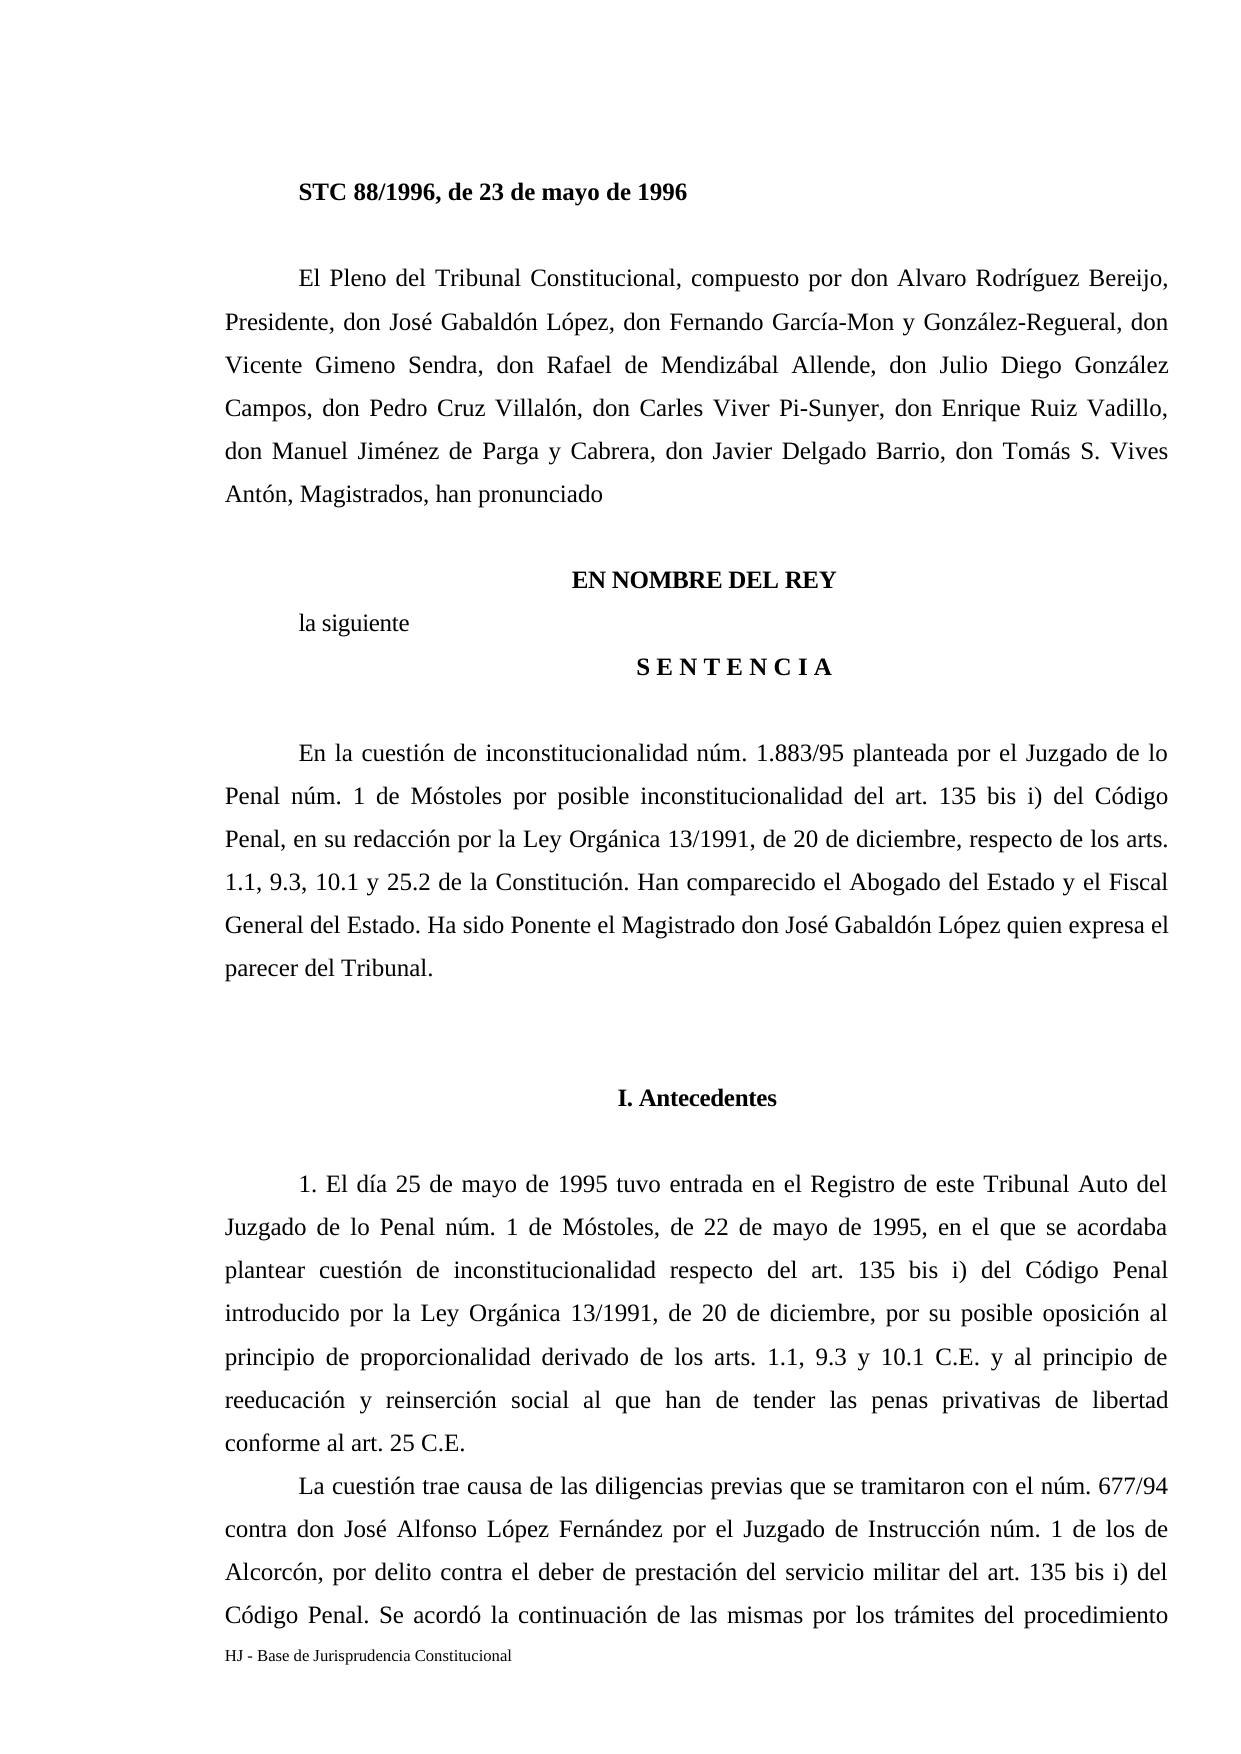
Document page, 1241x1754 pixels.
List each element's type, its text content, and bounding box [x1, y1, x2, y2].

text 1. El día 25 de mayo de 1995 tuvo entrada en el Registro de este Tribunal Auto del Juzgado de lo Penal núm. 1 de Móstoles, de 22 de mayo de 1995, en el que se acordaba plantear cuestión de inconstitucionalidad respecto del art. 135 bis i) del Código Penal introducido por la Ley Orgánica 13/1991, de 20 de diciembre, por su posible oposición al principio de proporcionalidad derivado de los arts. 1.1, 9.3 y 10.1 C.E. y al principio de reeducación y reinserción social al que han de tender las penas privativas de libertad conforme al art. 25 C.E. [224, 1169, 1169, 1457]
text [224, 1471, 1169, 1629]
text S E N T E N C I A [224, 652, 1169, 680]
text El Pleno del Tribunal Constitucional, compuesto por don Alvaro Rodríguez Bereijo, Presidente, don José Gabaldón López, don Fernando García-Mon y González-Regueral, don Vicente Gimeno Sendra, don Rafael de Mendizábal Allende, don Julio Diego González Campos, don Pedro Cruz Villalón, don Carles Viver Pi-Sunyer, don Enrique Ruiz Vadillo, don Manuel Jiménez de Parga y Cabrera, don Javier Delgado Barrio, don Tomás S. Vives Antón, Magistrados, han pronunciado [224, 263, 1169, 508]
text I. Antecedentes [224, 1083, 1169, 1112]
text EN NOMBRE DEL REY [224, 565, 1110, 594]
text En la cuestión de inconstitucionalidad núm. 1.883/95 planteada por el Juzgado de lo Penal núm. 1 de Móstoles por posible inconstitucionalidad del art. 135 bis i) del Código Penal, en su redacción por la Ley Orgánica 13/1991, de 20 de diciembre, respecto de los arts. 1.1, 9.3, 10.1 y 25.2 de la Constitución. Han comparecido el Abogado del Estado y el Fiscal General del Estado. Ha sido Ponente el Magistrado don José Gabaldón López quien expresa el parecer del Tribunal. [224, 738, 1169, 982]
text la siguiente [224, 608, 1110, 637]
text STC 88/1996, de 23 de mayo de 1996 [224, 177, 1169, 206]
